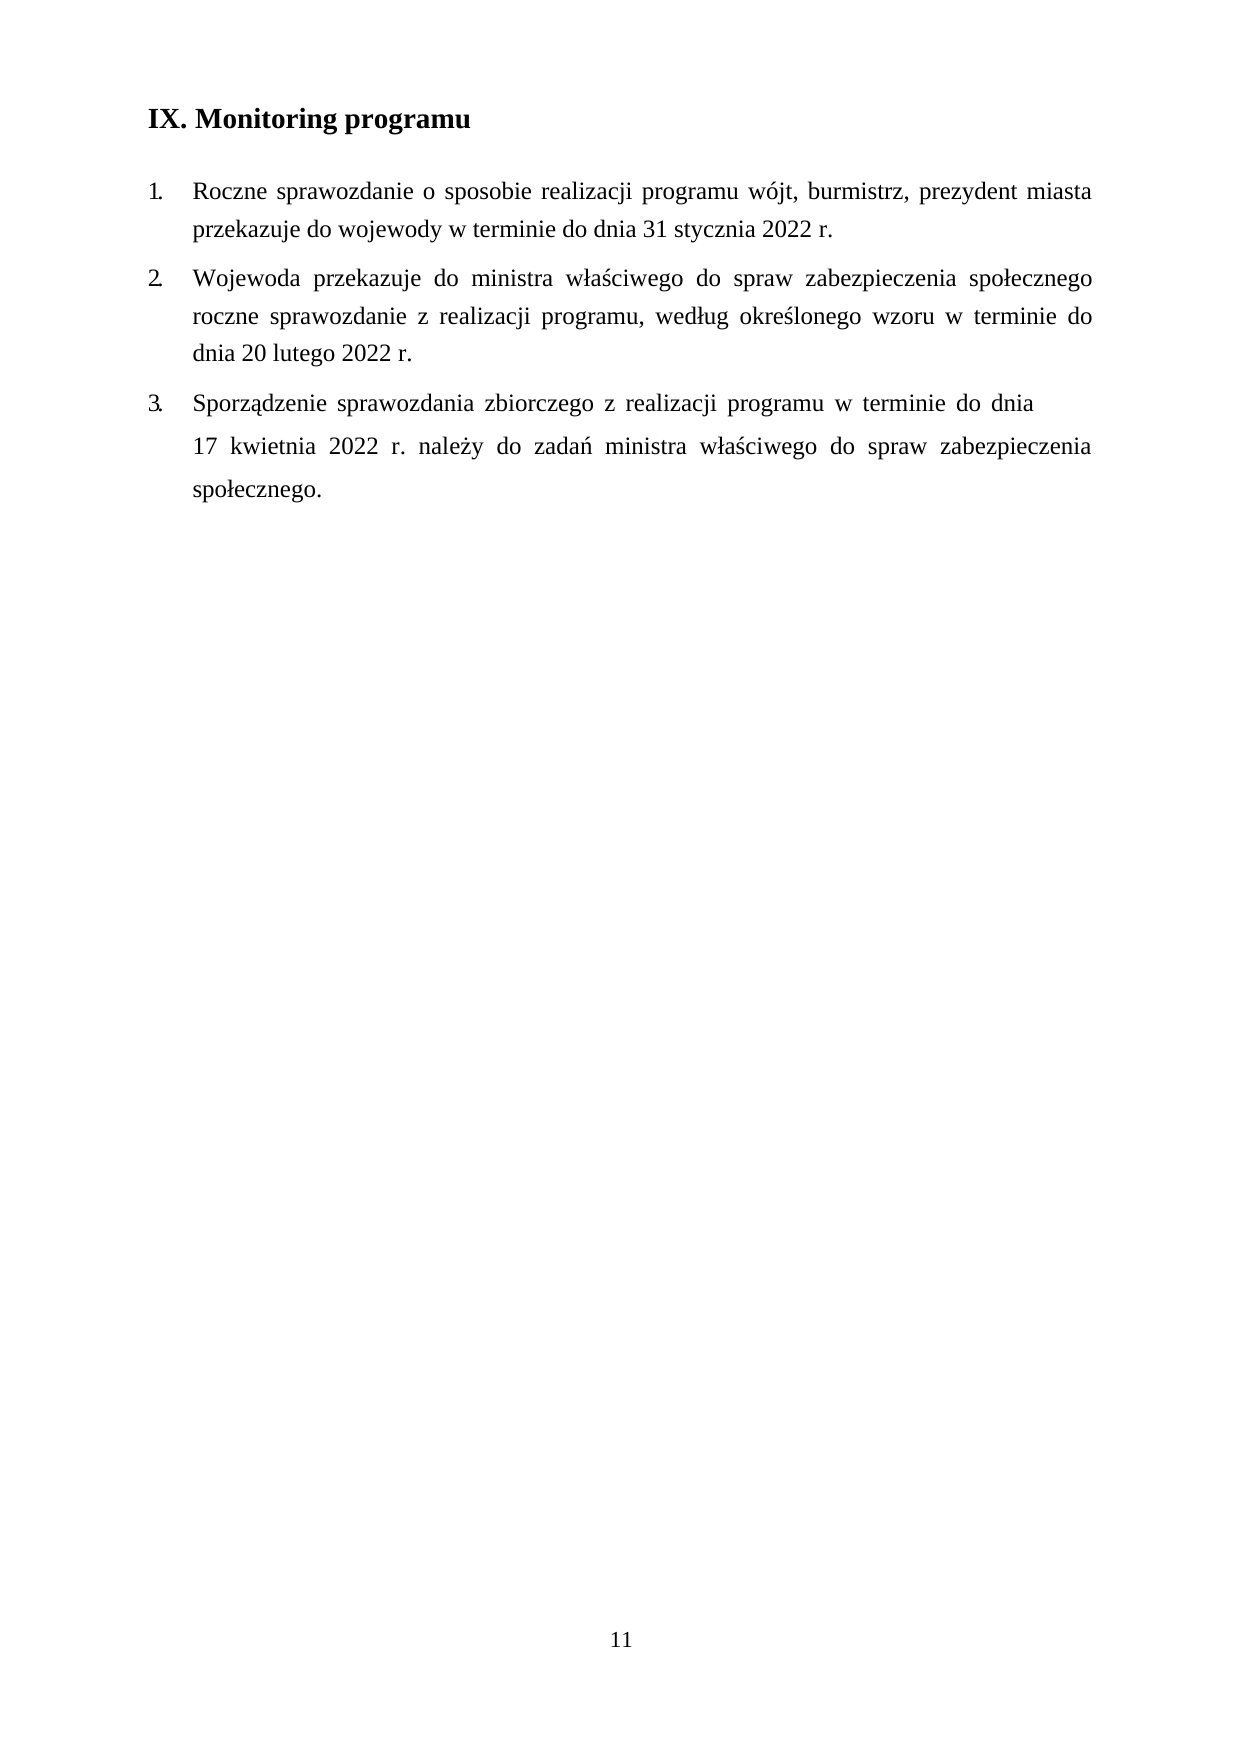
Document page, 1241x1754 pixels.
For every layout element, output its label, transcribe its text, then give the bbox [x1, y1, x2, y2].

subtitle Monitoring programu [148, 101, 1105, 135]
list Roczne sprawozdanie o sposobie realizacji programu wójt, burmistrz, prezydent miasta przekazuje do wojewody w terminie do dnia 31 stycznia 2022 r. [148, 176, 1093, 242]
list Wojewoda przekazuje do ministra właściwego do spraw zabezpieczenia społecznego roczne sprawozdanie z realizacji programu, według określonego wzoru w terminie do dnia 20 lutego 2022 r. [148, 263, 1093, 367]
list Sporządzenie sprawozdania zbiorczego z realizacji programu w terminie do dnia [148, 388, 1105, 416]
text 17 kwietnia 2022 r. należy do zadań ministra właściwego do spraw zabezpieczenia społecznego. [192, 431, 1092, 503]
